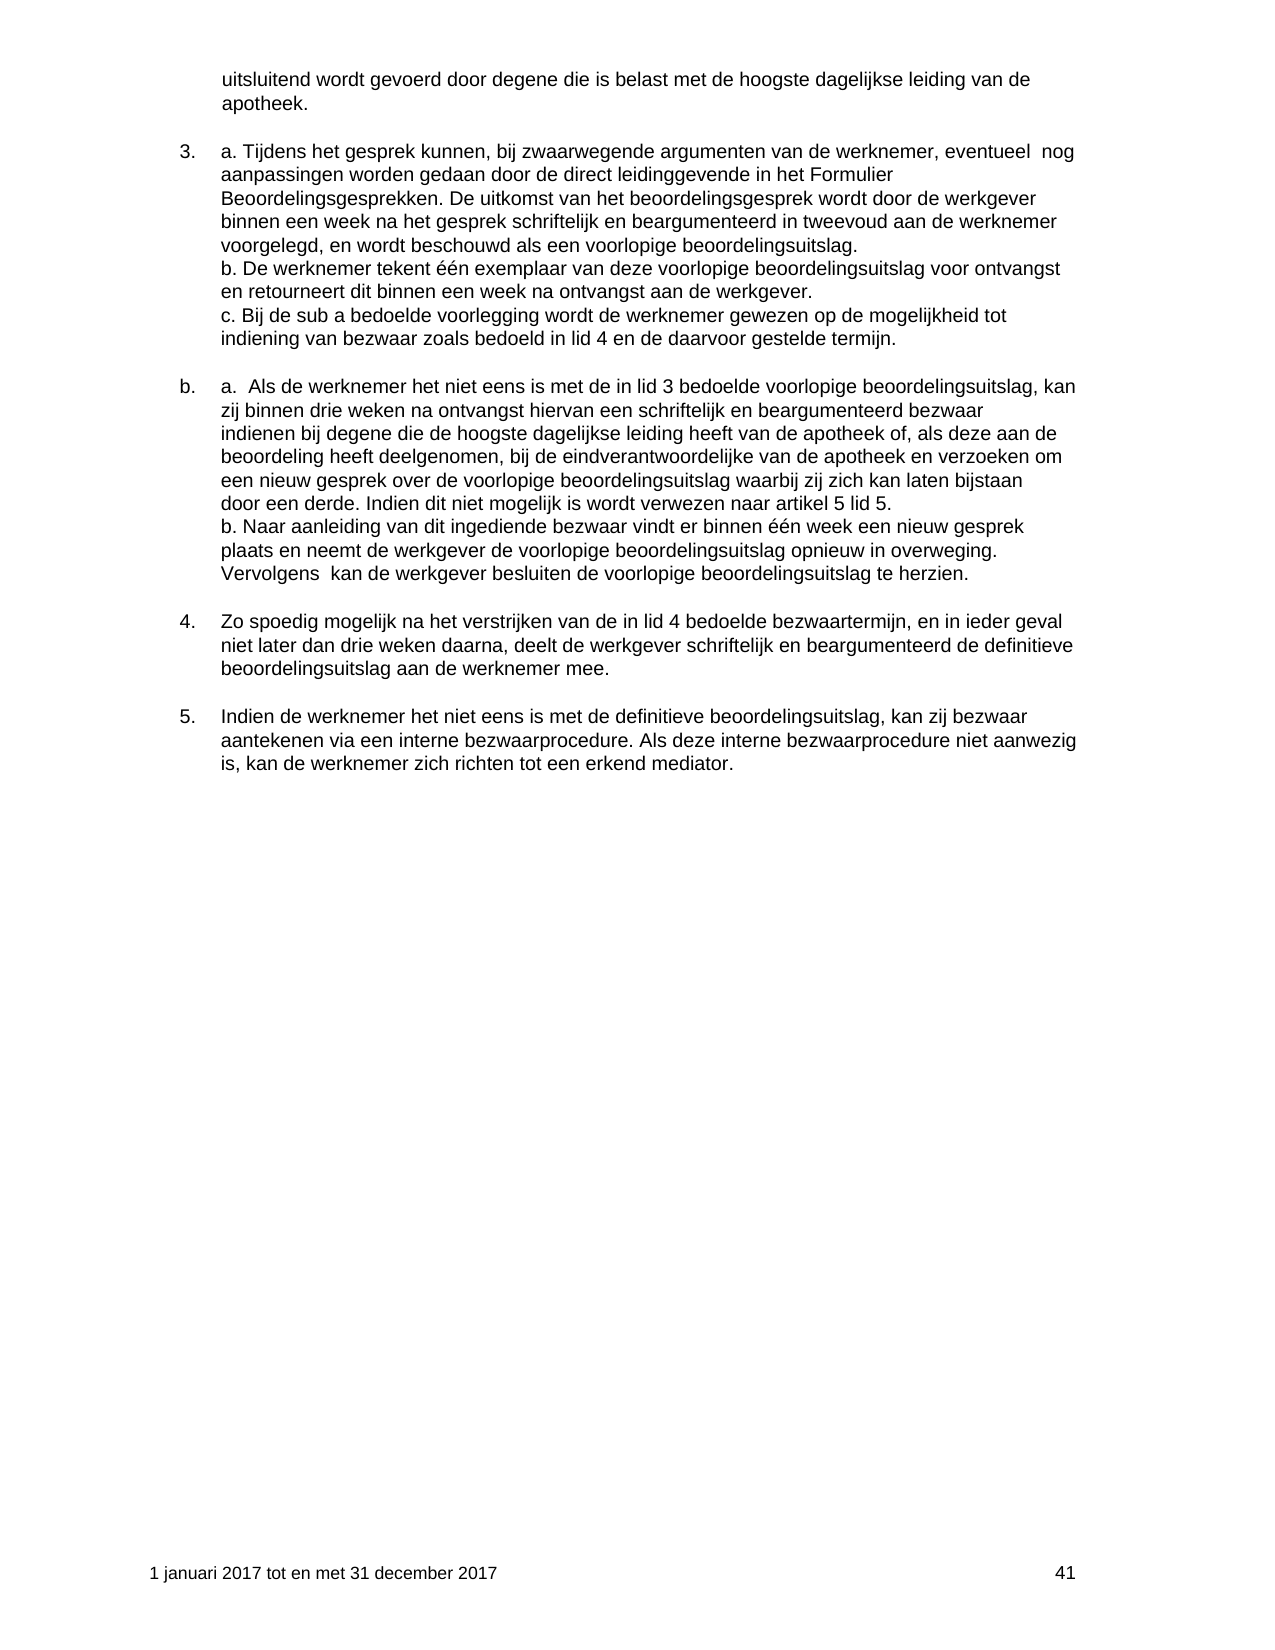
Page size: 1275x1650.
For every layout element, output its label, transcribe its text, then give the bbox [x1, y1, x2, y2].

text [221, 68, 1080, 114]
list a. Als de werknemer het niet eens is met de in lid 3 bedoelde voorlopige beoordelingsuitslag, kan zij binnen drie weken na ontvangst hiervan een schriftelijk en beargumenteerd bezwaar indienen bij degene die de hoogste dagelijkse leiding heeft van de apotheek of, als deze aan de beoordeling heeft deelgenomen, bij de eindverantwoordelijke van de apotheek en verzoeken om een nieuw gesprek over de voorlopige beoordelingsuitslag waarbij zij zich kan laten bijstaan door een derde. Indien dit niet mogelijk is wordt verwezen naar artikel 5 lid 5. b. Naar aanleiding van dit ingediende bezwaar vindt er binnen één week een nieuw gesprek plaats en neemt de werkgever de voorlopige beoordelingsuitslag opnieuw in overweging. Vervolgens kan de werkgever besluiten de voorlopige beoordelingsuitslag te herzien. [179, 375, 1080, 585]
list a. Tijdens het gesprek kunnen, bij zwaarwegende argumenten van de werknemer, eventueel nog aanpassingen worden gedaan door de direct leidinggevende in het Formulier [179, 140, 1080, 186]
text Beoordelingsgesprekken. De uitkomst van het beoordelingsgesprek wordt door de werkgever binnen een week na het gesprek schriftelijk en beargumenteerd in tweevoud aan de werknemer voorgelegd, en wordt beschouwd als een voorlopige beoordelingsuitslag. b. De werknemer tekent één exemplaar van deze voorlopige beoordelingsuitslag voor ontvangst en retourneert dit binnen een week na ontvangst aan de werkgever. c. Bij de sub a bedoelde voorlegging wordt de werknemer gewezen op de mogelijkheid tot indiening van bezwaar zoals bedoeld in lid 4 en de daarvoor gestelde termijn. [179, 187, 1080, 350]
list Zo spoedig mogelijk na het verstrijken van de in lid 4 bedoelde bezwaartermijn, en in ieder geval niet later dan drie weken daarna, deelt de werkgever schriftelijk en beargumenteerd de definitieve beoordelingsuitslag aan de werknemer mee. [179, 610, 1080, 680]
list Indien de werknemer het niet eens is met de definitieve beoordelingsuitslag, kan zij bezwaar aantekenen via een interne bezwaarprocedure. Als deze interne bezwaarprocedure niet aanwezig is, kan de werknemer zich richten tot een erkend mediator. [179, 705, 1080, 775]
